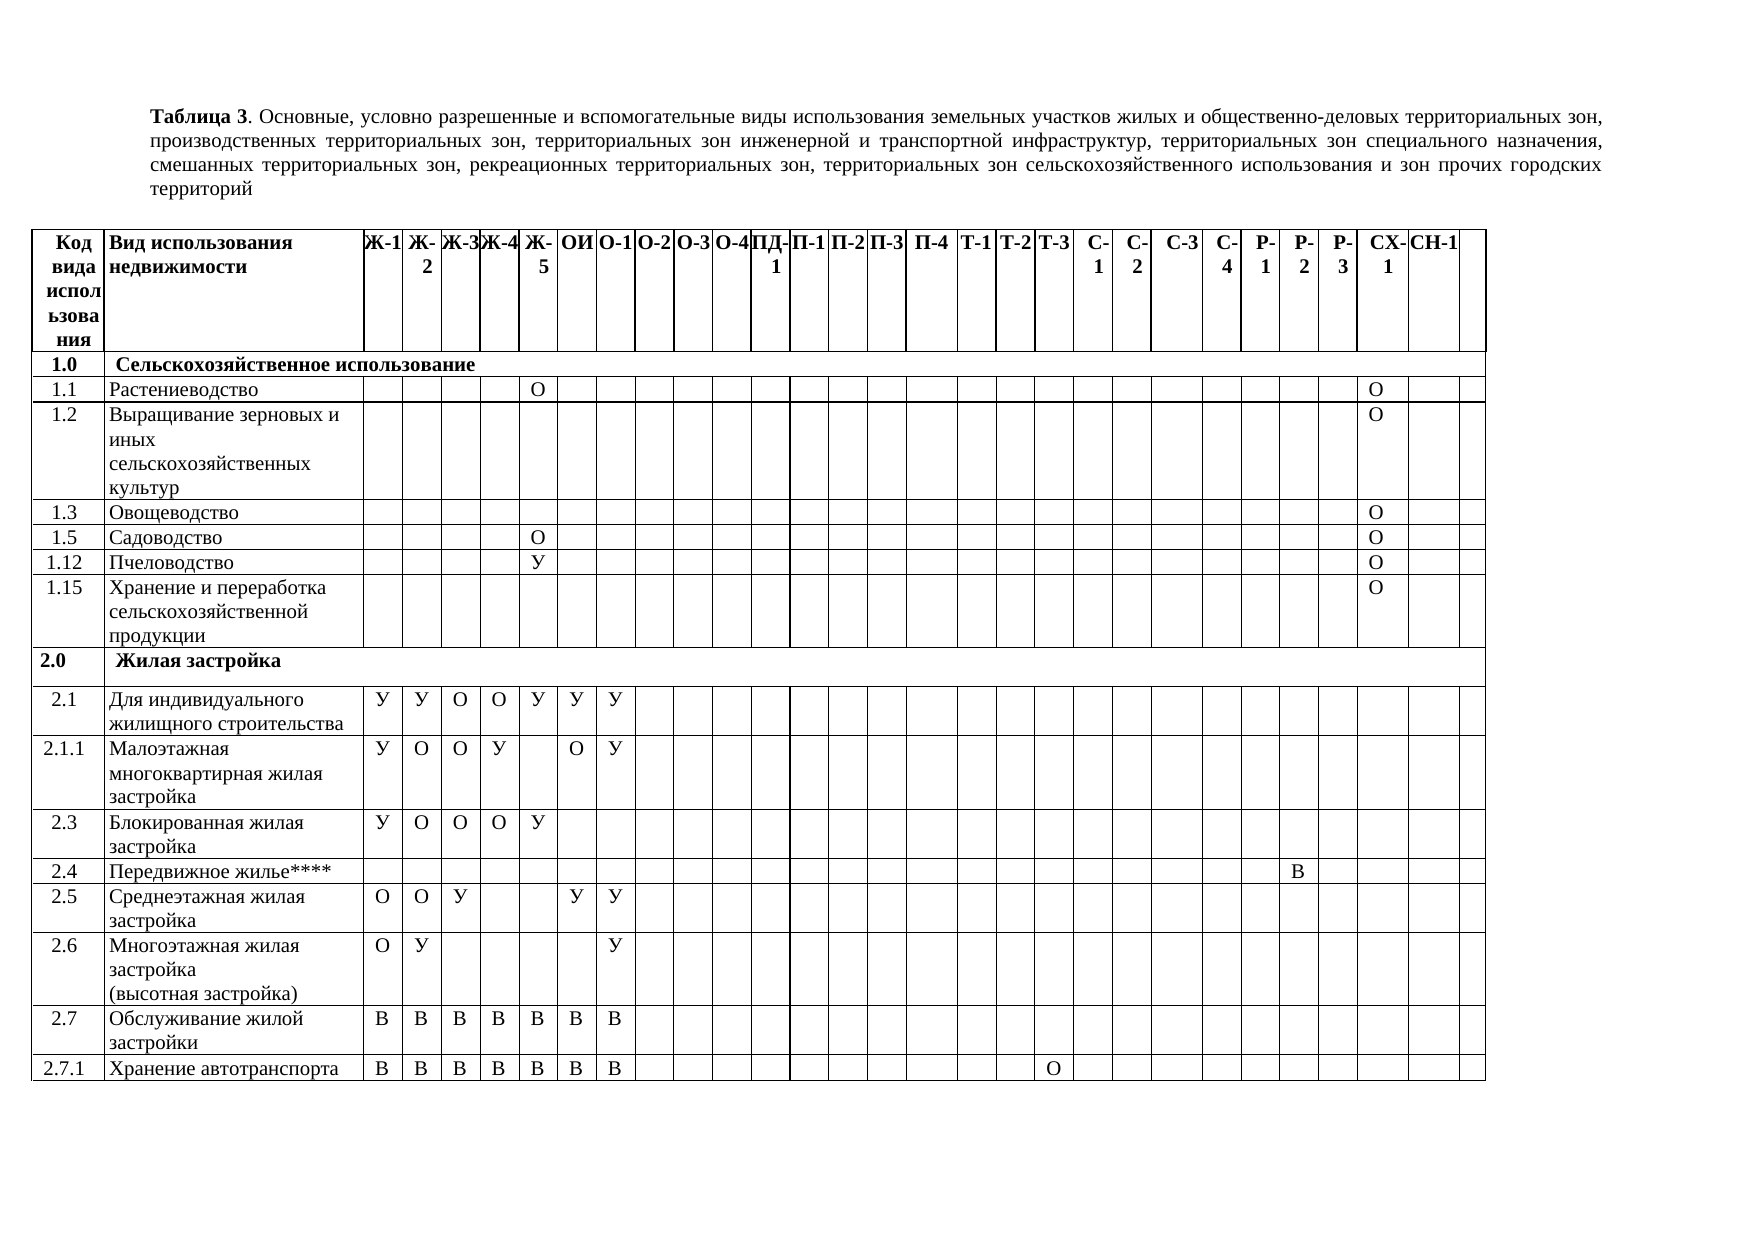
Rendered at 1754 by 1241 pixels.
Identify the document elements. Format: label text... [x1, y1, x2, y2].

table_cell [1319, 500, 1357, 524]
table_cell [674, 736, 712, 808]
table_cell [674, 1055, 712, 1079]
table_cell [1280, 884, 1318, 932]
table_cell [674, 575, 712, 647]
table_cell [520, 736, 557, 808]
table_cell [1358, 810, 1408, 858]
table_cell [1319, 575, 1357, 647]
table_header С-1 [1074, 230, 1112, 351]
table_cell [1152, 736, 1202, 808]
table_cell В [442, 1006, 480, 1054]
table_cell [636, 403, 673, 499]
table_cell [481, 933, 519, 1005]
table_cell [752, 736, 789, 808]
table_cell [829, 525, 867, 549]
table_cell [1409, 377, 1459, 401]
table_cell [636, 810, 673, 858]
table_cell [1319, 550, 1357, 574]
table_cell У [520, 687, 557, 735]
table_cell [558, 500, 596, 524]
table_cell [403, 377, 441, 401]
table_cell [1358, 1006, 1408, 1054]
table_cell [1152, 1006, 1202, 1054]
table_cell [907, 575, 957, 647]
table_cell [403, 403, 441, 499]
table_cell [1074, 736, 1112, 808]
table_cell [1074, 859, 1112, 883]
table_cell [597, 403, 635, 499]
table_cell [713, 1055, 751, 1079]
table_cell [958, 859, 996, 883]
table_cell [1074, 687, 1112, 735]
table_cell [829, 884, 867, 932]
table_header С-4 [1203, 230, 1240, 351]
table_cell [1035, 1006, 1073, 1054]
table_header Ж-1 [365, 230, 402, 351]
table_cell [1203, 736, 1241, 808]
table_cell [1358, 687, 1408, 735]
table_cell [1280, 403, 1318, 499]
table_cell [674, 884, 712, 932]
table_cell [674, 525, 712, 549]
table_cell [868, 525, 906, 549]
table_cell [674, 933, 712, 1005]
table_cell У [442, 884, 480, 932]
table_cell [674, 687, 712, 735]
table_cell [1113, 500, 1151, 524]
table_cell [1280, 377, 1318, 401]
table_cell [558, 550, 596, 574]
table_cell [1074, 500, 1112, 524]
table_cell У [597, 687, 635, 735]
table_cell [1460, 859, 1485, 883]
table_cell [997, 687, 1034, 735]
table_cell [1280, 575, 1318, 647]
table_cell [1460, 1055, 1485, 1079]
table_cell [597, 810, 635, 858]
table_cell О [1358, 377, 1408, 401]
table_cell [520, 859, 557, 883]
table_header Ж-3 [442, 230, 479, 351]
table_cell [907, 525, 957, 549]
table_header Ж-2 [403, 230, 441, 351]
table_cell Овощеводство [105, 500, 363, 524]
table_cell В [1280, 859, 1318, 883]
table_cell [1460, 525, 1485, 549]
table_cell У [364, 736, 402, 808]
table_header Ж-5 [520, 230, 557, 351]
table_cell 1.1 [32, 376, 104, 401]
table_cell О [520, 377, 557, 401]
table_cell [997, 575, 1034, 647]
table_cell [442, 500, 480, 524]
table_cell [958, 1055, 996, 1079]
table_cell О [481, 687, 519, 735]
table_cell [713, 575, 751, 647]
table_header С-2 [1113, 230, 1150, 351]
table_cell [1242, 687, 1279, 735]
table_cell [1074, 1006, 1112, 1054]
table_cell [868, 810, 906, 858]
table_cell [1035, 859, 1073, 883]
table_cell [1280, 1006, 1318, 1054]
table_cell [868, 884, 906, 932]
table_cell 1.0 [32, 352, 104, 376]
table_header [1460, 230, 1485, 351]
table_cell [1409, 1006, 1459, 1054]
table_cell [752, 1055, 789, 1079]
table_cell [958, 500, 996, 524]
table_cell [1460, 933, 1485, 1005]
table_cell [364, 525, 402, 549]
table_cell 1.15 [32, 574, 104, 647]
table_cell [997, 884, 1034, 932]
table_cell У [364, 810, 402, 858]
table_cell [1319, 1055, 1357, 1079]
table_cell [713, 403, 751, 499]
table_cell [829, 377, 867, 401]
table_cell [597, 575, 635, 647]
table_header П-3 [868, 230, 905, 351]
table_cell [1035, 500, 1073, 524]
table_cell [791, 575, 828, 647]
table_cell [1319, 859, 1357, 883]
table_cell [1409, 884, 1459, 932]
table_cell 2.5 [32, 883, 104, 932]
table_cell У [597, 736, 635, 808]
table_cell [1113, 1055, 1151, 1079]
table_cell [364, 500, 402, 524]
table_cell [1409, 575, 1459, 647]
table_cell [674, 403, 712, 499]
table_cell [403, 550, 441, 574]
table_cell О [442, 810, 480, 858]
table_header СХ-1 [1358, 230, 1408, 351]
table_cell [520, 884, 557, 932]
table_cell [997, 403, 1034, 499]
table_cell [1280, 525, 1318, 549]
table_cell [597, 525, 635, 549]
table_cell [1319, 1006, 1357, 1054]
table_cell 2.7.1 [32, 1054, 104, 1079]
table_cell [829, 403, 867, 499]
table_cell Пчеловодство [105, 550, 363, 574]
table_cell Выращивание зерновых и иных сельскохозяйственных культур [105, 403, 363, 499]
table_cell [1035, 884, 1073, 932]
table_cell [907, 1055, 957, 1079]
table_cell [364, 377, 402, 401]
table_cell [1460, 884, 1485, 932]
table_cell [1242, 1006, 1279, 1054]
table_header О-1 [597, 230, 634, 351]
table_cell О [442, 687, 480, 735]
table_cell [1203, 687, 1241, 735]
table_cell [752, 377, 789, 401]
table_cell [636, 884, 673, 932]
table_cell [1074, 884, 1112, 932]
table_cell О [1035, 1055, 1073, 1079]
table_cell [1319, 736, 1357, 808]
table_cell [1319, 525, 1357, 549]
table_cell [636, 500, 673, 524]
table_cell [829, 1055, 867, 1079]
table_cell [481, 525, 519, 549]
table_cell О [403, 736, 441, 808]
table_cell [481, 377, 519, 401]
table_cell [868, 1055, 906, 1079]
table_cell [1358, 884, 1408, 932]
table_cell [907, 933, 957, 1005]
table_cell [674, 500, 712, 524]
table_cell [713, 1006, 751, 1054]
table_cell [1280, 1055, 1318, 1079]
table_cell [636, 687, 673, 735]
table_cell [1280, 687, 1318, 735]
table_cell 2.1 [32, 686, 104, 735]
table_cell [1242, 736, 1279, 808]
table_cell В [558, 1055, 596, 1079]
table_cell [752, 575, 789, 647]
table_cell [1242, 810, 1279, 858]
table_cell [868, 1006, 906, 1054]
table_cell [403, 575, 441, 647]
table_cell 2.3 [32, 809, 104, 858]
table_cell [958, 884, 996, 932]
table_cell [1319, 810, 1357, 858]
table_cell [1152, 687, 1202, 735]
table_cell [713, 859, 751, 883]
table_cell [1409, 736, 1459, 808]
table_cell [1074, 525, 1112, 549]
table_cell О [403, 810, 441, 858]
table_cell [1152, 550, 1202, 574]
table_cell [997, 810, 1034, 858]
table_cell [1152, 525, 1202, 549]
table_cell [907, 500, 957, 524]
table_cell [713, 377, 751, 401]
table_cell [1319, 884, 1357, 932]
table_cell [1203, 550, 1241, 574]
table_header П-1 [791, 230, 828, 351]
table_cell [1280, 500, 1318, 524]
table_cell О [442, 736, 480, 808]
table_cell [958, 810, 996, 858]
table_cell [1074, 933, 1112, 1005]
table_cell [868, 736, 906, 808]
table_cell [868, 687, 906, 735]
table_cell [1113, 525, 1151, 549]
table_cell [829, 859, 867, 883]
table_cell Многоэтажная жилая застройка (высотная застройка) [105, 933, 363, 1005]
table_cell [907, 884, 957, 932]
table_cell [442, 933, 480, 1005]
table_cell У [481, 736, 519, 808]
table_cell [1035, 550, 1073, 574]
table_cell [442, 403, 480, 499]
table_cell [558, 575, 596, 647]
table_cell [1460, 810, 1485, 858]
table_cell 1.2 [32, 401, 104, 499]
table_cell [1460, 377, 1485, 401]
table_header Р-1 [1242, 230, 1279, 351]
table_cell [1113, 884, 1151, 932]
table_cell [1358, 1055, 1408, 1079]
table_cell В [597, 1055, 635, 1079]
table_cell [1074, 1055, 1112, 1079]
table_cell [997, 859, 1034, 883]
table_cell У [558, 884, 596, 932]
table_cell В [520, 1055, 557, 1079]
table_cell [1409, 1055, 1459, 1079]
table_cell [907, 403, 957, 499]
table_cell [791, 884, 828, 932]
table_cell [1409, 810, 1459, 858]
table_header СН-1 [1409, 230, 1459, 351]
table_cell [1074, 575, 1112, 647]
table_header П-4 [907, 230, 957, 351]
table_cell [1203, 1055, 1241, 1079]
table_cell О [1358, 525, 1408, 549]
table_cell 1.3 [32, 499, 104, 524]
table_cell У [364, 687, 402, 735]
table_cell [1203, 500, 1241, 524]
table_cell [713, 736, 751, 808]
table_cell [958, 377, 996, 401]
table_cell [1409, 687, 1459, 735]
table_cell [1242, 575, 1279, 647]
table_cell [752, 403, 789, 499]
table_cell [1409, 933, 1459, 1005]
table_cell [868, 575, 906, 647]
table_cell [364, 575, 402, 647]
table_cell [636, 575, 673, 647]
table_cell [1242, 403, 1279, 499]
table_cell [829, 933, 867, 1005]
table_cell [1242, 377, 1279, 401]
table_cell [1074, 403, 1112, 499]
table_cell О [364, 884, 402, 932]
table_cell [1358, 933, 1408, 1005]
table_cell [1319, 933, 1357, 1005]
table_cell [1035, 736, 1073, 808]
table_cell [674, 810, 712, 858]
table_header Ж-4 [481, 230, 518, 351]
table_cell У [597, 884, 635, 932]
table_cell [791, 500, 828, 524]
table_cell О [1358, 575, 1408, 647]
table_cell [1319, 687, 1357, 735]
table_cell [713, 550, 751, 574]
table_cell [1113, 1006, 1151, 1054]
table_cell [636, 525, 673, 549]
table_cell [1460, 1006, 1485, 1054]
table_cell [403, 525, 441, 549]
table_cell [907, 377, 957, 401]
table_cell Садоводство [105, 525, 363, 549]
table_cell [520, 933, 557, 1005]
table_cell [403, 859, 441, 883]
table_cell [674, 377, 712, 401]
table_cell 2.6 [32, 932, 104, 1005]
table_cell О [403, 884, 441, 932]
table_cell [868, 403, 906, 499]
table_cell [481, 884, 519, 932]
table_cell [1113, 403, 1151, 499]
table_cell [1152, 1055, 1202, 1079]
table_cell [364, 859, 402, 883]
table_cell [636, 736, 673, 808]
table_cell [1035, 575, 1073, 647]
table_cell [791, 525, 828, 549]
table_cell [829, 575, 867, 647]
table_cell 2.4 [32, 858, 104, 883]
table_header Т-2 [997, 230, 1034, 351]
table_cell [752, 933, 789, 1005]
table_cell В [520, 1006, 557, 1054]
table_cell [1035, 525, 1073, 549]
table_cell [791, 859, 828, 883]
table_cell О [481, 810, 519, 858]
table_cell [481, 403, 519, 499]
table_cell В [597, 1006, 635, 1054]
table_cell [1242, 500, 1279, 524]
table_cell [558, 859, 596, 883]
table_cell [1280, 550, 1318, 574]
table_cell [1203, 859, 1241, 883]
table_cell [1074, 550, 1112, 574]
table_cell [1113, 377, 1151, 401]
table_cell В [481, 1006, 519, 1054]
table_cell [1242, 933, 1279, 1005]
table_cell [1460, 575, 1485, 647]
table_cell [752, 550, 789, 574]
table_cell [907, 550, 957, 574]
table_cell [752, 859, 789, 883]
table_cell [558, 403, 596, 499]
table_cell Для индивидуального жилищного строительства [105, 687, 363, 735]
table_cell [958, 736, 996, 808]
table_cell [1152, 377, 1202, 401]
table_cell [958, 550, 996, 574]
table_cell [597, 859, 635, 883]
table_cell [1152, 859, 1202, 883]
table_cell [1152, 403, 1202, 499]
table_cell [1113, 687, 1151, 735]
table_cell В [403, 1055, 441, 1079]
table_cell [597, 550, 635, 574]
table_cell [1358, 859, 1408, 883]
table_cell [442, 859, 480, 883]
table_cell [1242, 884, 1279, 932]
table_cell У [403, 687, 441, 735]
table_cell [958, 525, 996, 549]
table_cell [674, 859, 712, 883]
table_header ОИ [558, 230, 596, 351]
table_cell [1152, 810, 1202, 858]
table_cell [636, 1006, 673, 1054]
table_cell [907, 810, 957, 858]
table_header О-2 [636, 230, 673, 351]
table_cell [868, 377, 906, 401]
table_cell [636, 859, 673, 883]
table_cell [752, 1006, 789, 1054]
table_cell [958, 687, 996, 735]
table_cell У [403, 933, 441, 1005]
table_cell [1460, 550, 1485, 574]
table_cell [1242, 859, 1279, 883]
table_cell Блокированная жилая застройка [105, 810, 363, 858]
table_cell [791, 550, 828, 574]
table_cell [791, 1055, 828, 1079]
table_cell В [558, 1006, 596, 1054]
table_header Р-2 [1280, 230, 1318, 351]
table_cell [403, 500, 441, 524]
table_cell [907, 859, 957, 883]
table_cell [791, 736, 828, 808]
table_cell [1319, 377, 1357, 401]
table_cell [997, 377, 1034, 401]
table_cell [636, 933, 673, 1005]
table_cell [1113, 933, 1151, 1005]
table_cell [791, 377, 828, 401]
table_cell [829, 550, 867, 574]
table_cell [752, 687, 789, 735]
table_cell О [558, 736, 596, 808]
table_header Т-3 [1036, 230, 1073, 351]
table_cell [1074, 810, 1112, 858]
table_cell [1409, 859, 1459, 883]
table_header С-3 [1152, 230, 1202, 351]
table_cell [442, 575, 480, 647]
table_cell Среднеэтажная жилая застройка [105, 884, 363, 932]
table_cell О [1358, 550, 1408, 574]
table_cell [997, 1006, 1034, 1054]
table_cell [597, 377, 635, 401]
table_cell [1113, 736, 1151, 808]
table_cell 2.7 [32, 1005, 104, 1054]
table_cell [364, 550, 402, 574]
table_cell Малоэтажная многоквартирная жилая застройка [105, 736, 363, 808]
table_cell [558, 933, 596, 1005]
table_cell В [442, 1055, 480, 1079]
table_cell У [597, 933, 635, 1005]
table_cell [1074, 377, 1112, 401]
table_cell В [364, 1006, 402, 1054]
table_cell О [1358, 403, 1408, 499]
table_cell [636, 1055, 673, 1079]
table_cell [829, 736, 867, 808]
table_cell 2.0 [32, 647, 104, 686]
table_cell [481, 859, 519, 883]
table_cell [442, 525, 480, 549]
table_header О-4 [713, 230, 750, 351]
table_cell [1152, 933, 1202, 1005]
table_cell Передвижное жилье**** [105, 859, 363, 883]
table_cell [713, 687, 751, 735]
table_cell [1203, 810, 1241, 858]
table_cell [829, 1006, 867, 1054]
table_cell [752, 810, 789, 858]
table_cell Жилая застройка [105, 648, 1485, 686]
table_cell [752, 884, 789, 932]
table_cell 1.12 [32, 549, 104, 574]
table_cell [636, 377, 673, 401]
table_cell О [364, 933, 402, 1005]
table_cell [1280, 810, 1318, 858]
table_cell [674, 550, 712, 574]
table_cell [558, 525, 596, 549]
table_header О-3 [675, 230, 712, 351]
table_cell [364, 403, 402, 499]
table_cell У [520, 810, 557, 858]
table_cell [481, 575, 519, 647]
table_cell [1035, 377, 1073, 401]
table_cell [520, 500, 557, 524]
table_cell [907, 736, 957, 808]
table_cell [713, 933, 751, 1005]
table_cell [829, 500, 867, 524]
table_cell [997, 736, 1034, 808]
table_cell В [364, 1055, 402, 1079]
table_cell [791, 687, 828, 735]
table_cell Сельскохозяйственное использование [105, 352, 1485, 376]
table_cell У [558, 687, 596, 735]
table_cell [1242, 550, 1279, 574]
table_cell [752, 525, 789, 549]
table_cell Растениеводство [105, 377, 363, 401]
table_cell [997, 500, 1034, 524]
table_cell [442, 377, 480, 401]
table_cell Хранение автотранспорта [105, 1055, 363, 1079]
table_cell [907, 687, 957, 735]
table_cell [1035, 810, 1073, 858]
table_cell [907, 1006, 957, 1054]
text Таблица 3. Основные, условно разрешенные и вспомогательные виды использования земельных участков жилых и общественно-деловых территориальных зон, производственных территориальных зон, территориальных зон инженерной и транспортной инфраструктур, территориальных зон специального назначения, смешанных территориальных зон, рекреационных территориальных зон, территориальных зон сельскохозяйственного использования и зон прочих городских территорий [150, 104, 1604, 200]
table_header П-2 [829, 230, 867, 351]
table_cell [1203, 933, 1241, 1005]
table_cell [1242, 1055, 1279, 1079]
table_cell 1.5 [32, 524, 104, 549]
table_cell [1460, 736, 1485, 808]
table_cell [1280, 736, 1318, 808]
table_cell [1152, 884, 1202, 932]
table_cell [597, 500, 635, 524]
table_cell [868, 550, 906, 574]
table_cell [1242, 525, 1279, 549]
table_cell [1152, 500, 1202, 524]
table_cell [1409, 525, 1459, 549]
table_cell [1113, 859, 1151, 883]
table_cell О [1358, 500, 1408, 524]
table_header ПД-1 [752, 230, 789, 351]
table_cell У [520, 550, 557, 574]
table_cell [997, 1055, 1034, 1079]
table_cell [868, 933, 906, 1005]
table_cell [791, 1006, 828, 1054]
table_cell [958, 1006, 996, 1054]
table_cell [1203, 575, 1241, 647]
table_cell [1113, 550, 1151, 574]
table_header Р-3 [1319, 230, 1356, 351]
table_cell [520, 403, 557, 499]
table_cell [1460, 403, 1485, 499]
table_cell 2.1.1 [32, 735, 104, 808]
table_cell [1319, 403, 1357, 499]
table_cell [32, 1080, 1486, 1153]
table_cell [1113, 810, 1151, 858]
table_cell Хранение и переработка сельскохозяйственной продукции [105, 575, 363, 647]
table_cell [1460, 500, 1485, 524]
table_header Вид использования недвижимости [105, 230, 363, 351]
table_cell В [403, 1006, 441, 1054]
table_cell [997, 550, 1034, 574]
table_header Код вида использования [33, 230, 103, 351]
table_cell [1203, 403, 1241, 499]
table_cell [442, 550, 480, 574]
table_cell [1409, 403, 1459, 499]
table_cell [958, 933, 996, 1005]
table_cell [713, 810, 751, 858]
table_cell [997, 525, 1034, 549]
table_cell [1035, 687, 1073, 735]
table_cell [1203, 1006, 1241, 1054]
table_cell [713, 500, 751, 524]
table_cell [829, 687, 867, 735]
table_cell [558, 377, 596, 401]
table_cell [520, 575, 557, 647]
table_cell [752, 500, 789, 524]
table_cell [1203, 377, 1241, 401]
table_cell [868, 859, 906, 883]
table_cell [1113, 575, 1151, 647]
table_cell [558, 810, 596, 858]
table_cell [1203, 884, 1241, 932]
table_cell [997, 933, 1034, 1005]
table_cell [1035, 403, 1073, 499]
table_cell [481, 550, 519, 574]
table_cell [1409, 500, 1459, 524]
table_cell [1460, 687, 1485, 735]
table_cell [868, 500, 906, 524]
table_cell [1280, 933, 1318, 1005]
table_cell [674, 1006, 712, 1054]
table_cell О [520, 525, 557, 549]
table_cell [829, 810, 867, 858]
table_cell [713, 884, 751, 932]
table_cell [1035, 933, 1073, 1005]
table_cell Обслуживание жилой застройки [105, 1006, 363, 1054]
table_cell [791, 810, 828, 858]
table_cell [636, 550, 673, 574]
table_cell [791, 403, 828, 499]
table_cell В [481, 1055, 519, 1079]
table_header Т-1 [958, 230, 995, 351]
table_cell [481, 500, 519, 524]
table_cell [1358, 736, 1408, 808]
table_cell [1203, 525, 1241, 549]
table_cell [958, 403, 996, 499]
table_cell [1409, 550, 1459, 574]
table_cell [958, 575, 996, 647]
table_cell [713, 525, 751, 549]
table_cell [791, 933, 828, 1005]
table_cell [1152, 575, 1202, 647]
